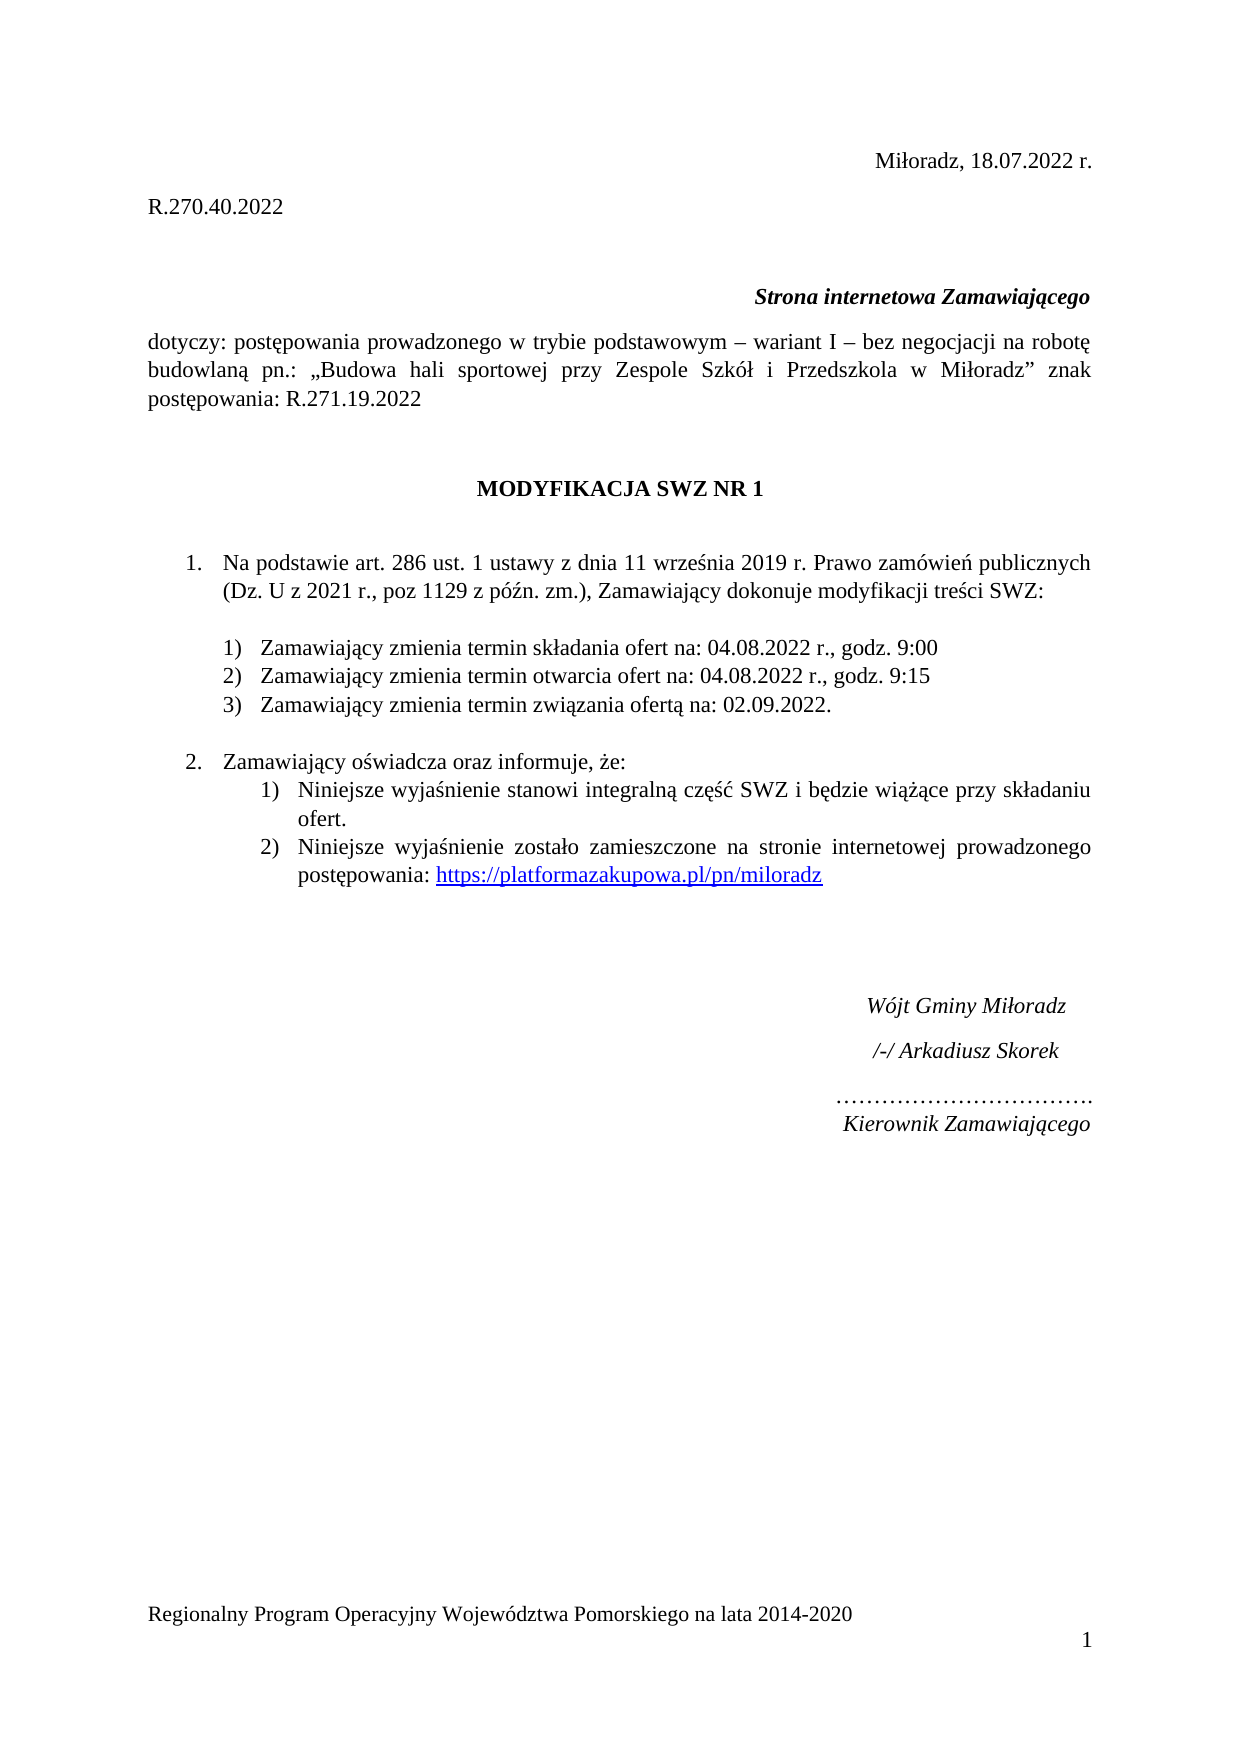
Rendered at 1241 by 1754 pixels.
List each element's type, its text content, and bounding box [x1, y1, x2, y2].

list ……………………………. [298, 1082, 1093, 1108]
list Zamawiający zmienia termin składania ofert na: 04.08.2022 r., godz. 9:00 [223, 634, 1093, 660]
list Kierownik Zamawiającego [298, 1111, 1093, 1137]
list Niniejsze wyjaśnienie zostało zamieszczone na stronie internetowej prowadzonego postępowania: https://platformazakupowa.pl/pn/miloradz [260, 833, 1093, 888]
text /-/ Arkadiusz Skorek [842, 1037, 1093, 1063]
text Wójt Gminy Miłoradz [842, 992, 1093, 1018]
list Na podstawie art. 286 ust. 1 ustawy z dnia 11 września 2019 r. Prawo zamówień publicznych (Dz. U z 2021 r., poz 1129 z późn. zm.), Zamawiający dokonuje modyfikacji treści SWZ: [185, 549, 1093, 603]
list Zamawiający zmienia termin otwarcia ofert na: 04.08.2022 r., godz. 9:15 [223, 662, 1093, 689]
list Niniejsze wyjaśnienie stanowi integralną część SWZ i będzie wiążące przy składaniu ofert. [260, 776, 1093, 831]
list Zamawiający zmienia termin związania ofertą na: 02.09.2022. [223, 691, 1093, 717]
text Miłoradz, 18.07.2022 r. [148, 148, 1093, 174]
list Zamawiający oświadcza oraz informuje, że: [185, 748, 1093, 774]
text Strona internetowa Zamawiającego [148, 283, 1093, 309]
text MODYFIKACJA SWZ NR 1 [148, 475, 1093, 501]
text R.270.40.2022 [148, 193, 1093, 219]
text dotyczy: postępowania prowadzonego w trybie podstawowym – wariant I – bez negocjacji na robotę budowlaną pn.: „Budowa hali sportowej przy Zespole Szkół i Przedszkola w Miłoradz” znak postępowania: R.271.19.2022 [148, 328, 1093, 411]
